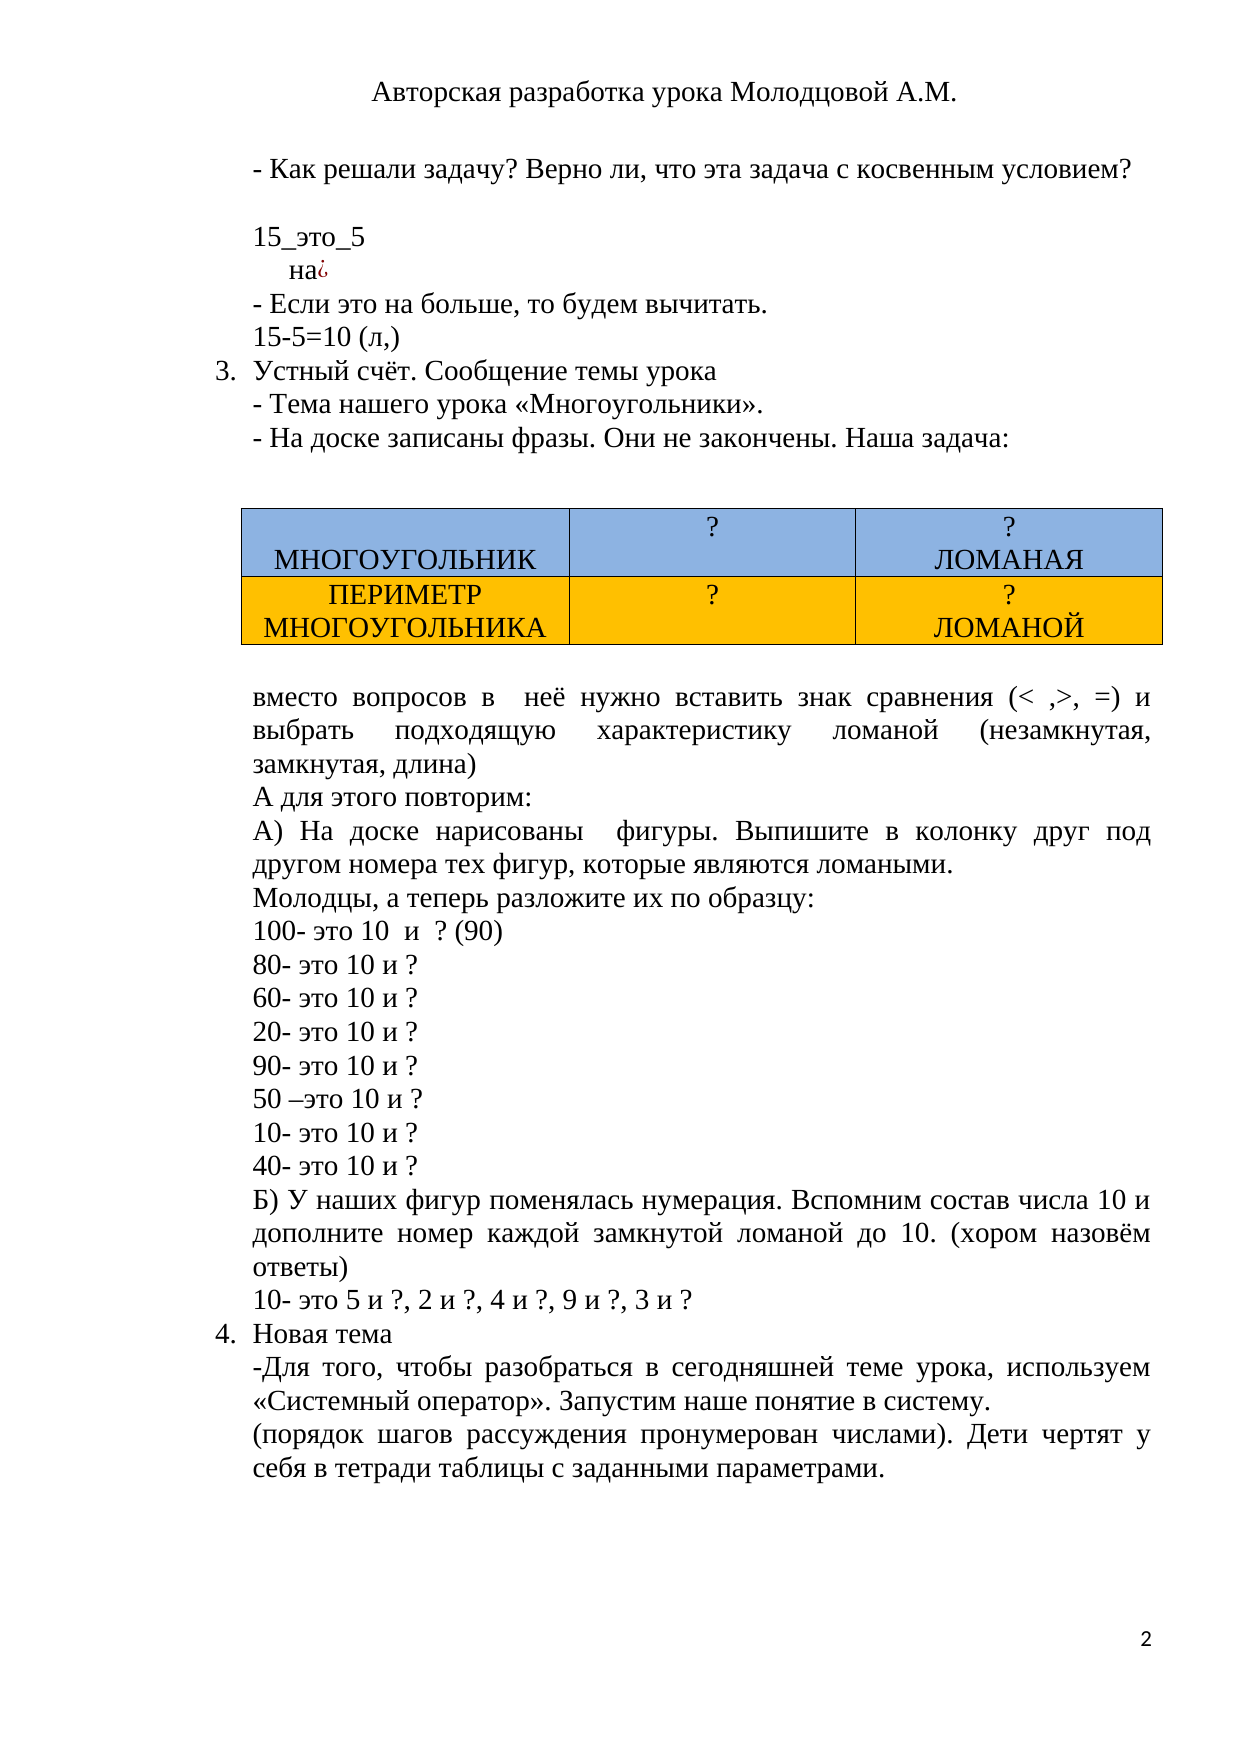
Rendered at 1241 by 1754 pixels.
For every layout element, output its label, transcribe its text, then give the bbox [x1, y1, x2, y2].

table_cell ПЕРИМЕТР МНОГОУГОЛЬНИКА [242, 577, 569, 644]
table_header МНОГОУГОЛЬНИК [242, 509, 569, 576]
list - Как решали задачу? Верно ли, что эта задача с косвенным условием? [252, 152, 1152, 185]
list 20- это 10 и ? [252, 1014, 1152, 1048]
list -Для того, чтобы разобраться в сегодняшней теме урока, используем «Системный оператор». Запустим наше понятие в систему. [252, 1349, 1152, 1417]
list на [252, 252, 1152, 286]
list - Если это на больше, то будем вычитать. [252, 286, 1152, 319]
list 40- это 10 и ? [252, 1148, 1152, 1182]
list - Тема нашего урока «Многоугольники». [252, 386, 1152, 420]
list вместо вопросов в неё нужно вставить знак сравнения (< ,>, =) и выбрать подходящую характеристику ломаной (незамкнутая, замкнутая, длина) [252, 679, 1152, 779]
list 50 –это 10 и ? [252, 1081, 1152, 1115]
list 100- это 10 и ? (90) [252, 913, 1152, 947]
list Б) У наших фигур поменялась нумерация. Вспомним состав числа 10 и дополните номер каждой замкнутой ломаной до 10. (хором назовём ответы) [252, 1182, 1152, 1282]
table_header ? ЛОМАНАЯ [856, 509, 1162, 576]
list 10- это 5 и ?, 2 и ?, 4 и ?, 9 и ?, 3 и ? [252, 1282, 1152, 1316]
list Новая тема [215, 1316, 1152, 1349]
list А для этого повторим: [252, 779, 1152, 813]
list 15_это_5 [252, 219, 1152, 252]
list 60- это 10 и ? [252, 981, 1152, 1014]
table_cell ? [570, 577, 855, 644]
list 10- это 10 и ? [252, 1115, 1152, 1148]
list (порядок шагов рассуждения пронумерован числами). Дети чертят у себя в тетради таблицы с заданными параметрами. [252, 1417, 1152, 1484]
table_header ? [570, 509, 855, 576]
list А) На доске нарисованы фигуры. Выпишите в колонку друг под другом номера тех фигур, которые являются ломаными. [252, 813, 1152, 880]
list - На доске записаны фразы. Они не закончены. Наша задача: [252, 420, 1152, 453]
list Молодцы, а теперь разложите их по образцу: [252, 880, 1152, 913]
table_cell ? ЛОМАНОЙ [856, 577, 1162, 644]
list 15-5=10 (л,) [252, 319, 1152, 353]
list 90- это 10 и ? [252, 1048, 1152, 1081]
list Устный счёт. Сообщение темы урока [215, 353, 1152, 386]
list 80- это 10 и ? [252, 947, 1152, 981]
